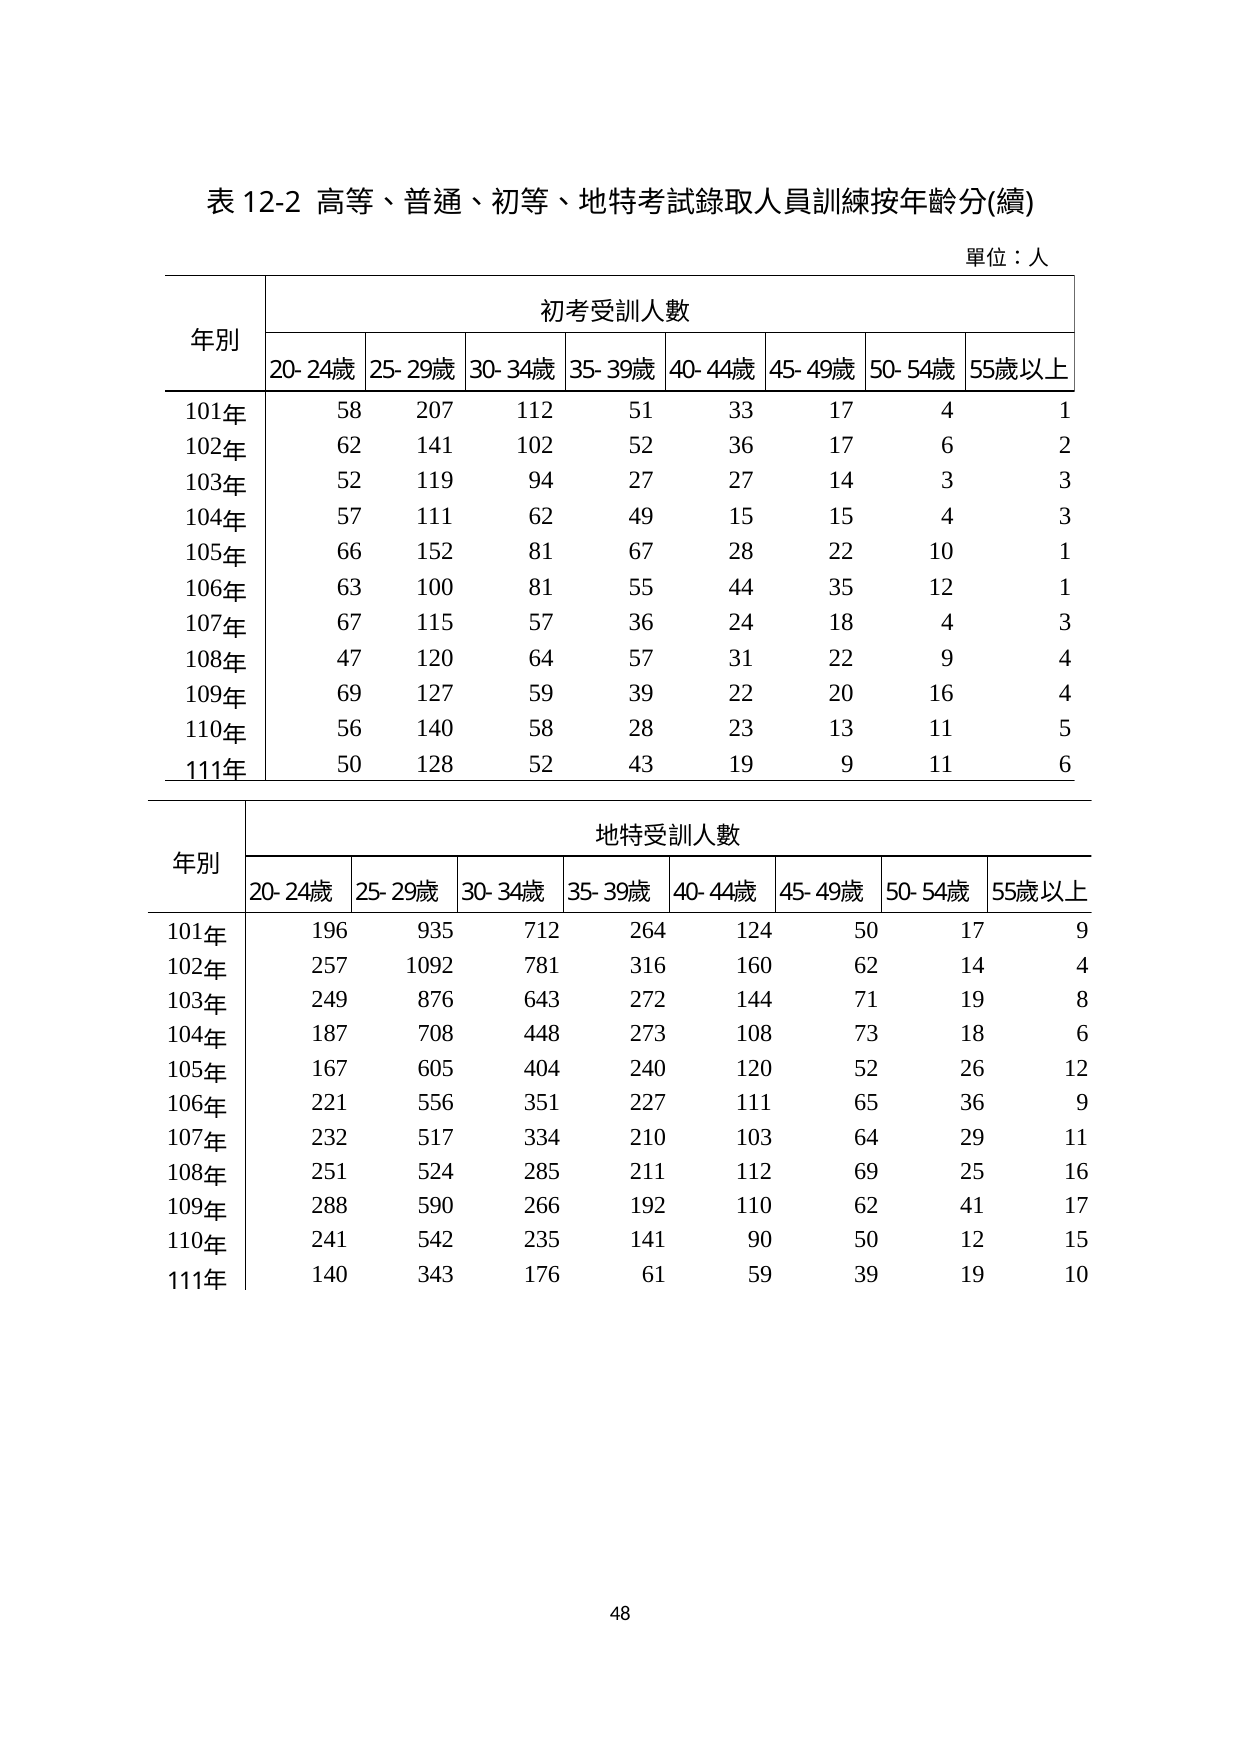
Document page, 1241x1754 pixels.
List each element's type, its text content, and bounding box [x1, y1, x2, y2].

text 單位：人 [148, 237, 1048, 275]
text 表12-2 高等、普通、初等、地特考試錄取人員訓練按年齡分(續) [148, 162, 1092, 237]
